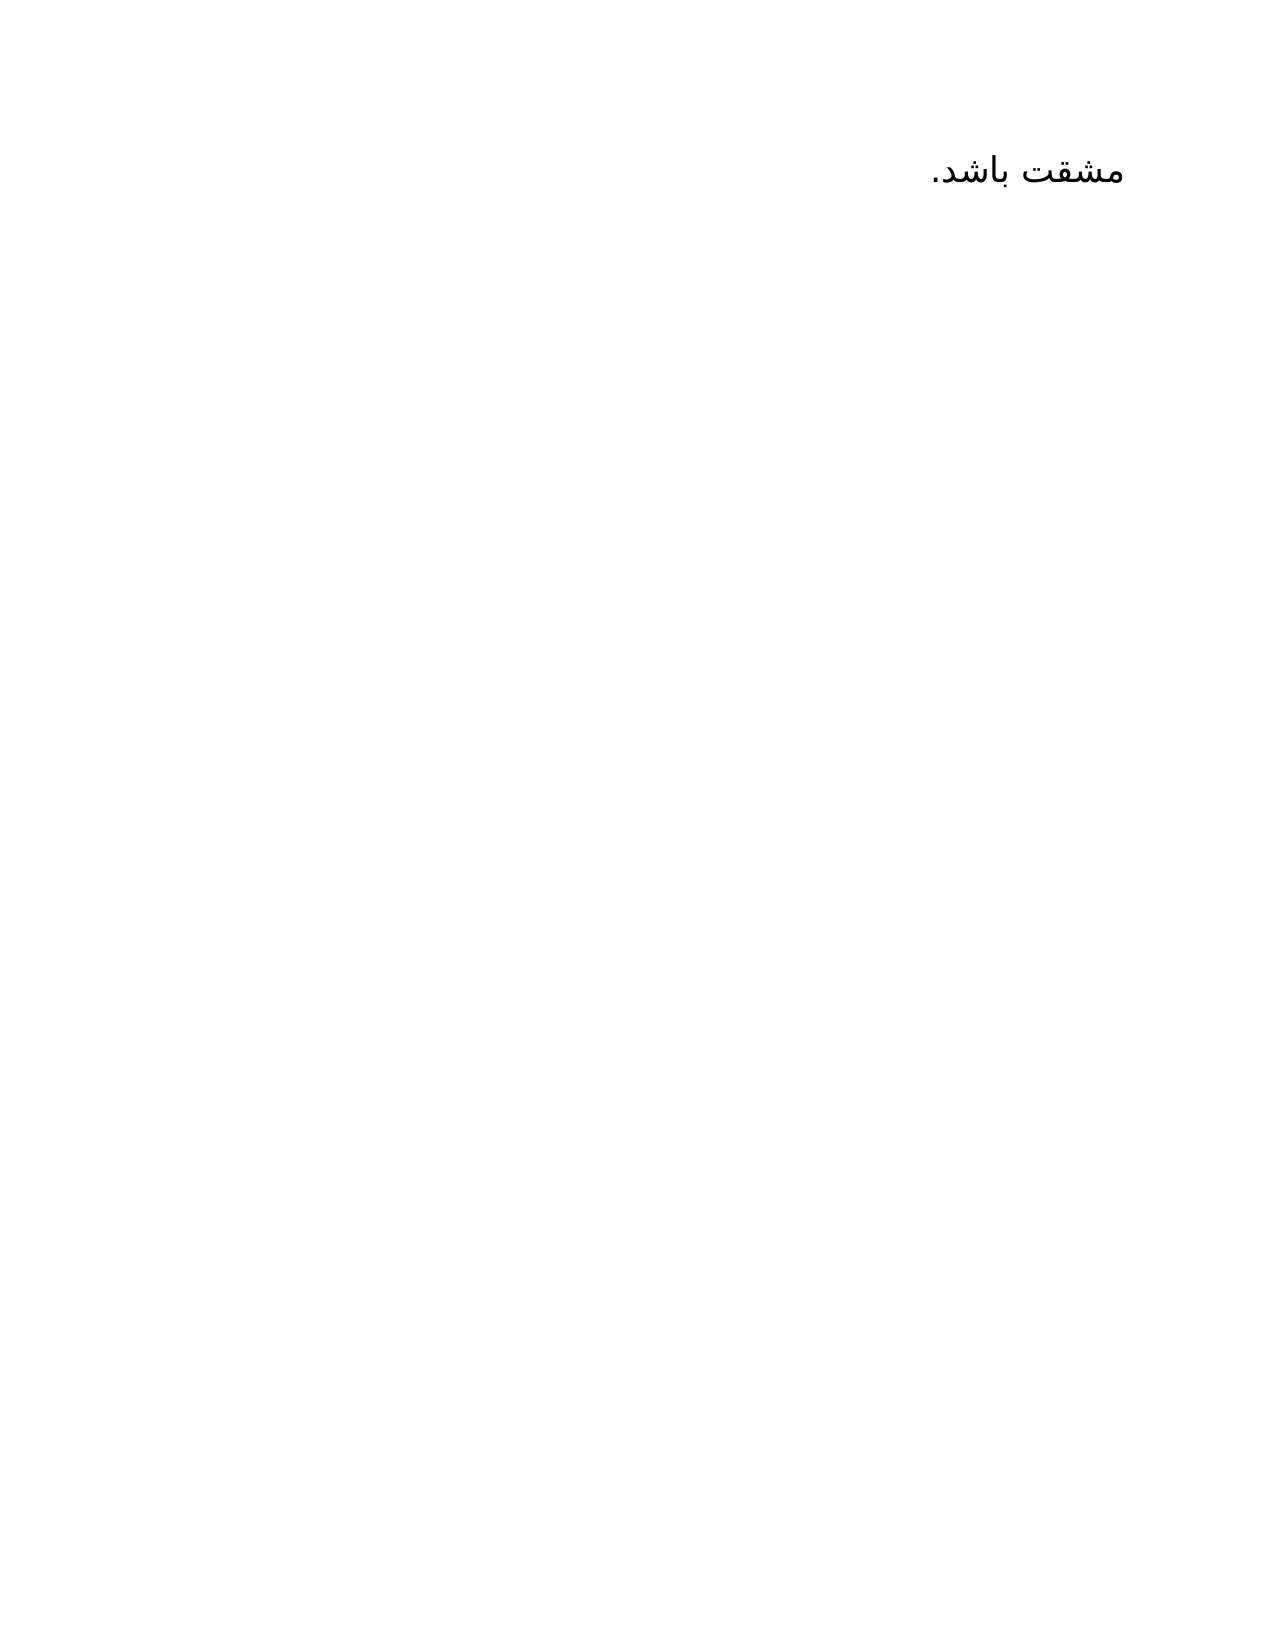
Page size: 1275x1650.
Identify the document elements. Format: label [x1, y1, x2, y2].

text [150, 150, 1125, 191]
